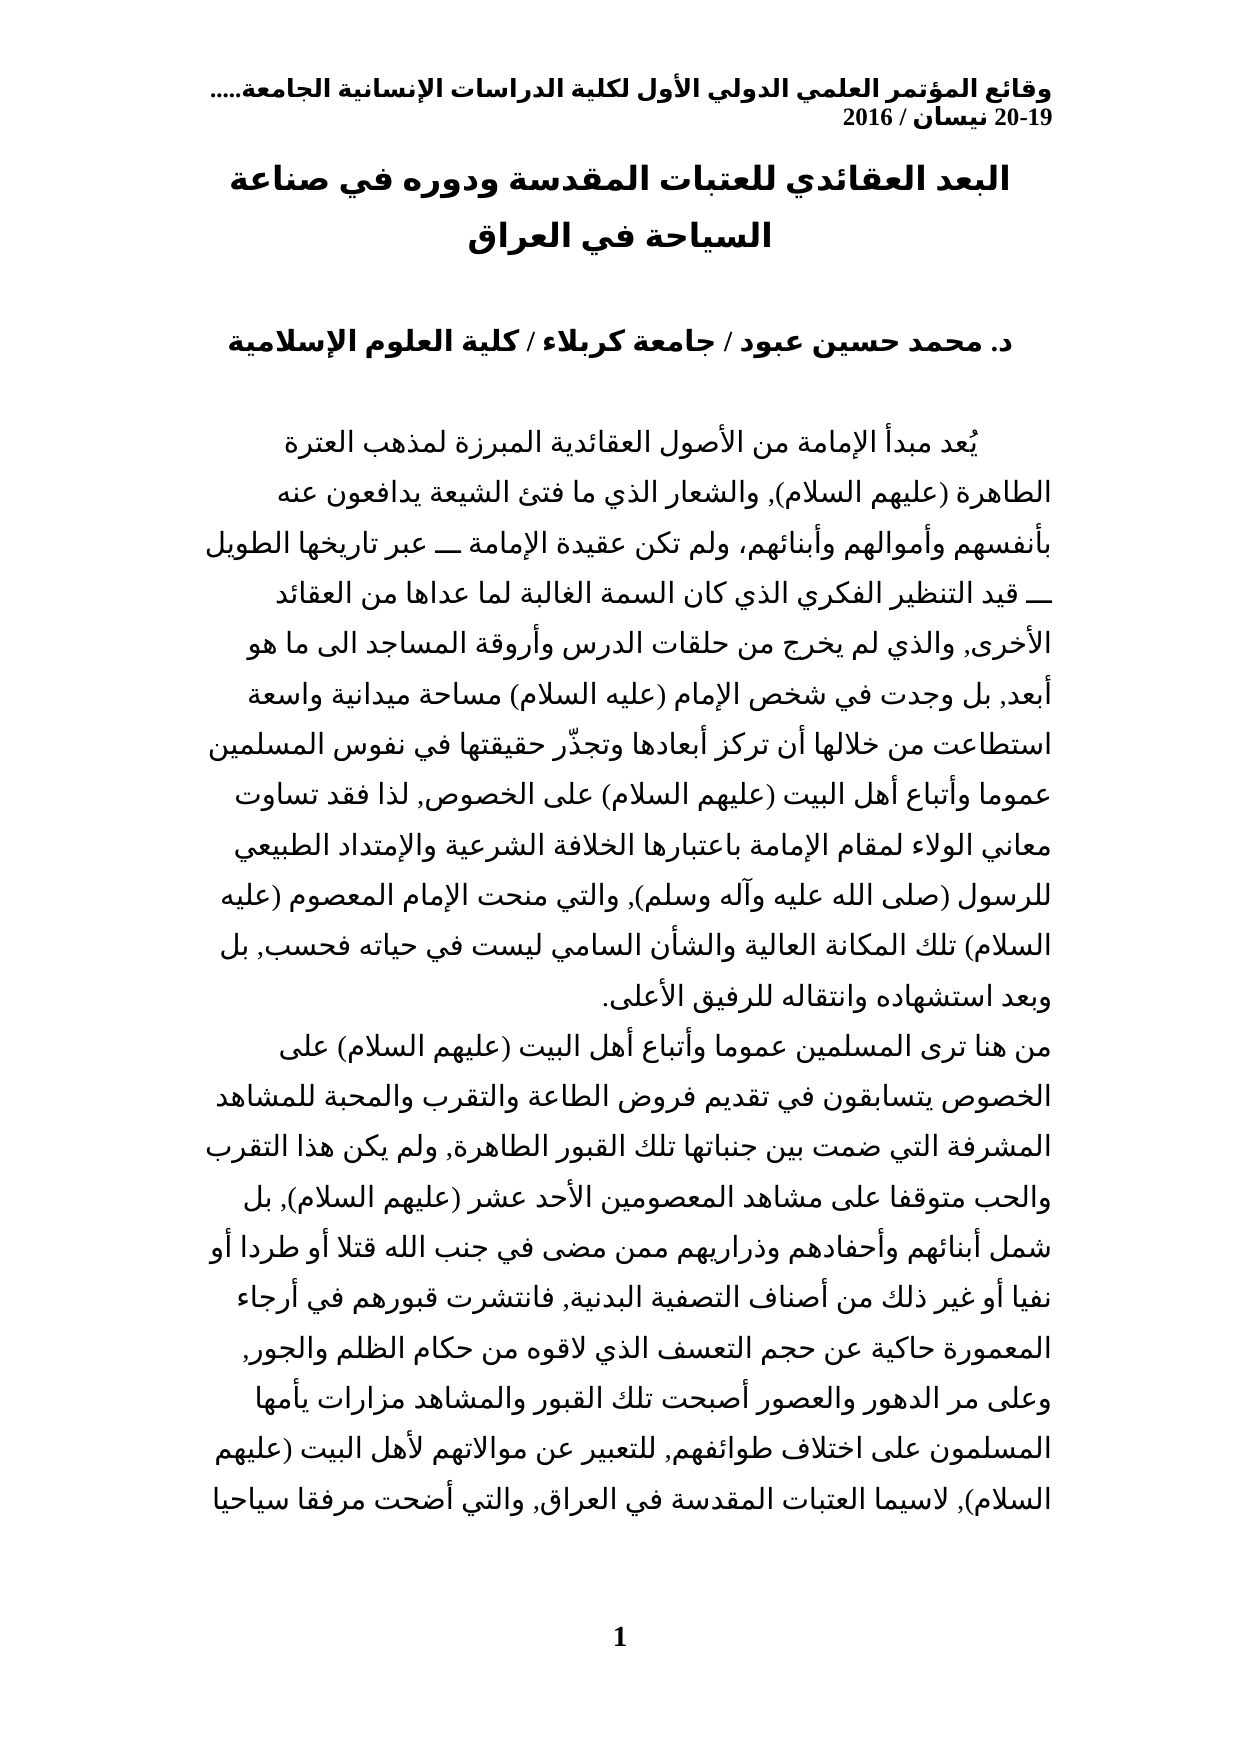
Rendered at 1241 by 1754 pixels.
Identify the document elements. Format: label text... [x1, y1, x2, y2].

text البعد العقائدي للعتبات المقدسة ودوره في صناعة السياحة في العراق [187, 159, 1053, 255]
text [187, 1029, 1053, 1515]
text يُعد مبدأ الإمامة من الأصول العقائدية المبرزة لمذهب العترة الطاهرة (عليهم السلام), والشعار الذي ما فتئ الشيعة يدافعون عنه بأنفسهم وأموالهم وأبنائهم، ولم تكن عقيدة الإمامة ـــ عبر تاريخها الطويل ـــ قيد التنظير الفكري الذي كان السمة الغالبة لما عداها من العقائد الأخرى, والذي لم يخرج من حلقات الدرس وأروقة المساجد الى ما هو أبعد, بل وجدت في شخص الإمام (عليه السلام) مساحة ميدانية واسعة استطاعت من خلالها أن تركز أبعادها وتجذّر حقيقتها في نفوس المسلمين عموما وأتباع أهل البيت (عليهم السلام) على الخصوص, لذا فقد تساوت معاني الولاء لمقام الإمامة باعتبارها الخلافة الشرعية والإمتداد الطبيعي للرسول (صلى الله عليه وآله وسلم), والتي منحت الإمام المعصوم (عليه السلام) تلك المكانة العالية والشأن السامي ليست في حياته فحسب, بل وبعد استشهاده وانتقاله للرفيق الأعلى. [187, 425, 1053, 1012]
text د. محمد حسين عبود / جامعة كربلاء / كلية العلوم الإسلامية [187, 324, 1053, 358]
